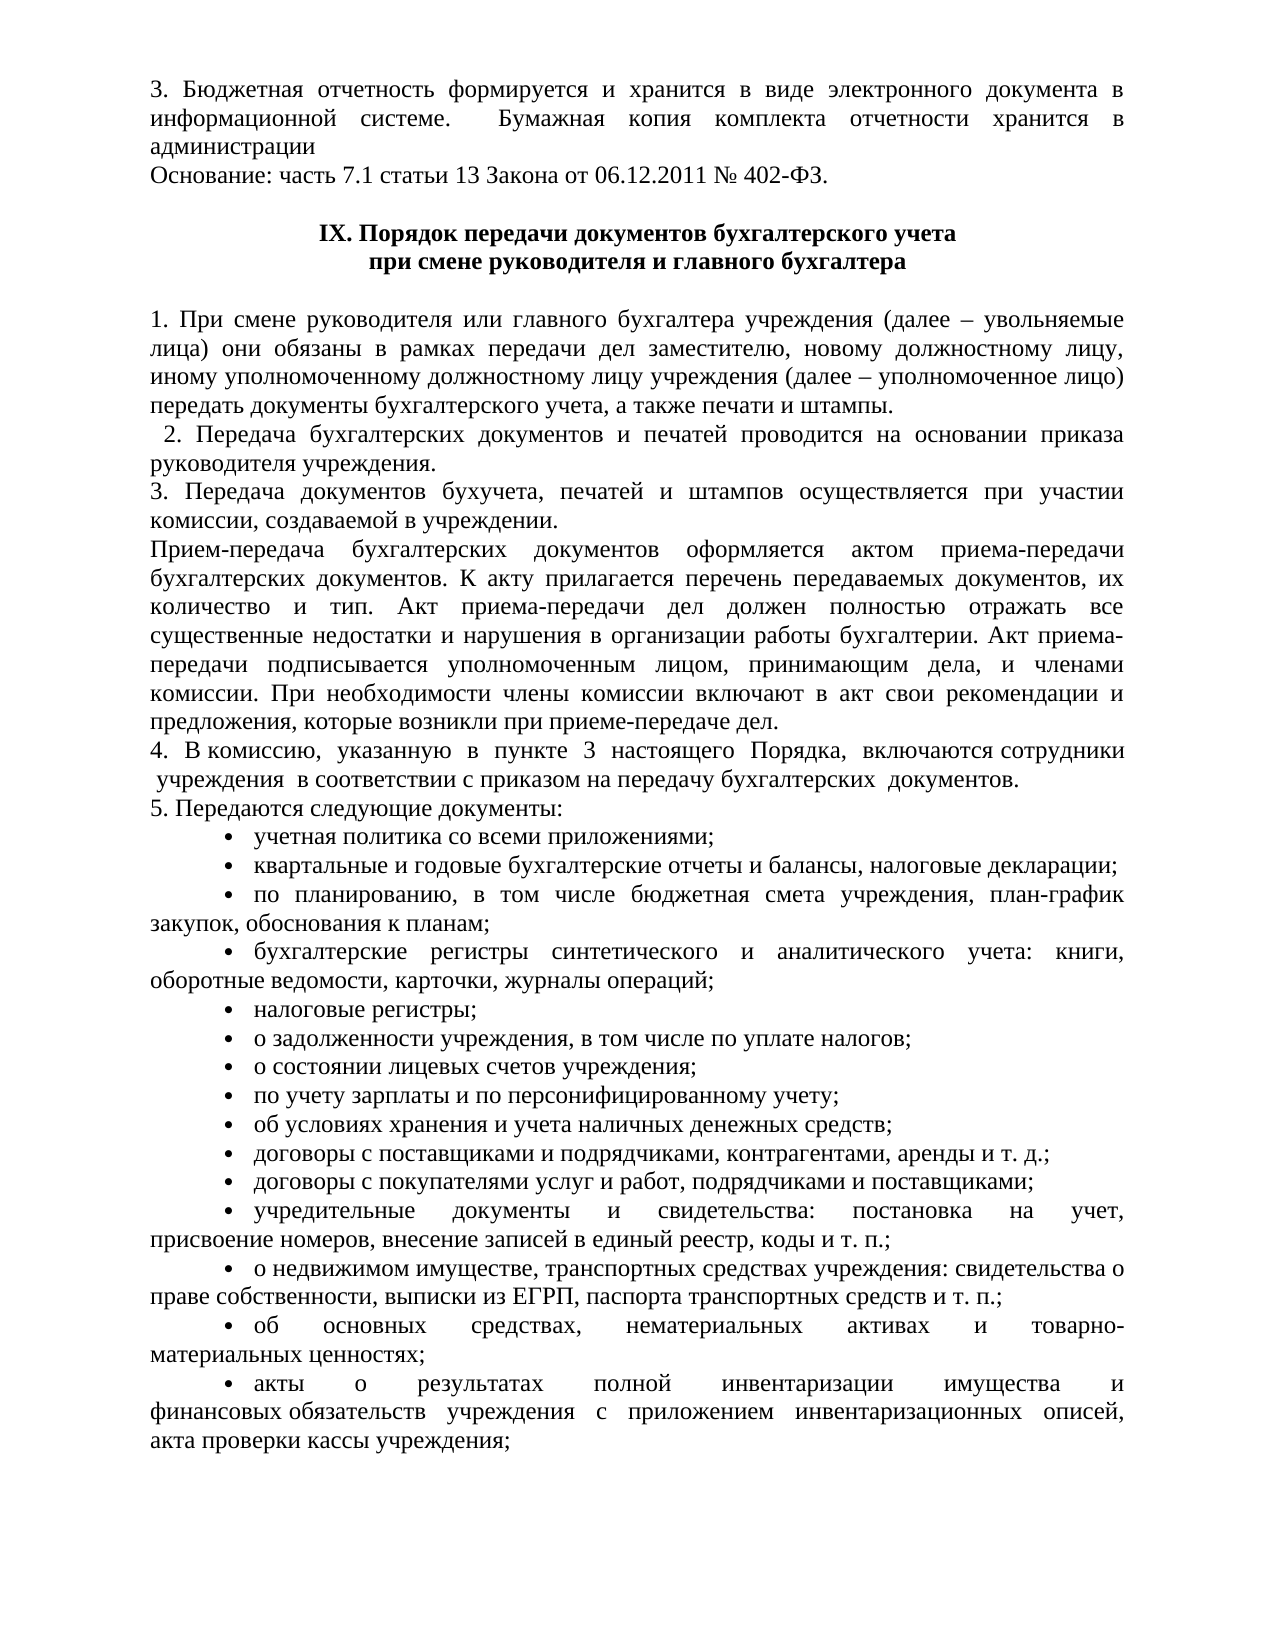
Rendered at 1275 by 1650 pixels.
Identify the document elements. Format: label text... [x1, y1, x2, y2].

list учетная политика со всеми приложениями; [150, 821, 1125, 850]
text Прием-передача бухгалтерских документов оформляется актом приема-передачи бухгалтерских документов. К акту прилагается перечень передаваемых документов, их количество и тип. Акт приема-передачи дел должен полностью отражать все существенные недостатки и нарушения в организации работы бухгалтерии. Акт приема-передачи подписывается уполномоченным лицом, принимающим дела, и членами комиссии. При необходимости члены комиссии включают в акт свои рекомендации и предложения, которые возникли при приеме-передаче дел. [150, 534, 1125, 735]
list договоры с покупателями услуг и работ, подрядчиками и поставщиками; [150, 1166, 1125, 1195]
text 1. При смене руководителя или главного бухгалтера учреждения (далее – увольняемые лица) они обязаны в рамках передачи дел заместителю, новому должностному лицу, иному уполномоченному должностному лицу учреждения (далее – уполномоченное лицо) передать документы бухгалтерского учета, а также печати и штампы. [150, 304, 1125, 419]
list акты о результатах полной инвентаризации имущества и финансовых обязательств учреждения с приложением инвентаризационных описей, акта проверки кассы учреждения; [150, 1368, 1125, 1454]
text 2. Передача бухгалтерских документов и печатей проводится на основании приказа руководителя учреждения. [150, 419, 1125, 476]
list налоговые регистры; [150, 994, 1125, 1023]
text 4. В комиссию, указанную в пункте 3 настоящего Порядка, включаются сотрудники учреждения в соответствии с приказом на передачу бухгалтерских документов. [150, 735, 1125, 793]
list о задолженности учреждения, в том числе по уплате налогов; [150, 1023, 1125, 1051]
list по учету зарплаты и по персонифицированному учету; [150, 1080, 1125, 1109]
list квартальные и годовые бухгалтерские отчеты и балансы, налоговые декларации; [150, 850, 1125, 879]
list о недвижимом имуществе, транспортных средствах учреждения: свидетельства о праве собственности, выписки из ЕГРП, паспорта транспортных средств и т. п.; [150, 1253, 1125, 1310]
list об основных средствах, нематериальных активах и товарно-материальных ценностях; [150, 1310, 1125, 1368]
text IX. Порядок передачи документов бухгалтерского учета [150, 218, 1125, 246]
list о состоянии лицевых счетов учреждения; [150, 1051, 1125, 1080]
list по планированию, в том числе бюджетная смета учреждения, план-график закупок, обоснования к планам; [150, 879, 1125, 936]
list об условиях хранения и учета наличных денежных средств; [150, 1109, 1125, 1138]
list договоры с поставщиками и подрядчиками, контрагентами, аренды и т. д.; [150, 1138, 1125, 1166]
list учредительные документы и свидетельства: постановка на учет, присвоение номеров, внесение записей в единый реестр, коды и т. п.; [150, 1195, 1125, 1253]
text Основание: часть 7.1 статьи 13 Закона от 06.12.2011 № 402-ФЗ. [150, 160, 1125, 189]
text 3. Бюджетная отчетность формируется и хранится в виде электронного документа в информационной системе. Бумажная копия комплекта отчетности хранится в администрации [150, 74, 1125, 160]
text при смене руководителя и главного бухгалтера [150, 246, 1125, 275]
text 3. Передача документов бухучета, печатей и штампов осуществляется при участии комиссии, создаваемой в учреждении. [150, 476, 1125, 534]
text 5. Передаются следующие документы: [150, 793, 1125, 821]
list бухгалтерские регистры синтетического и аналитического учета: книги, оборотные ведомости, карточки, журналы операций; [150, 936, 1125, 994]
